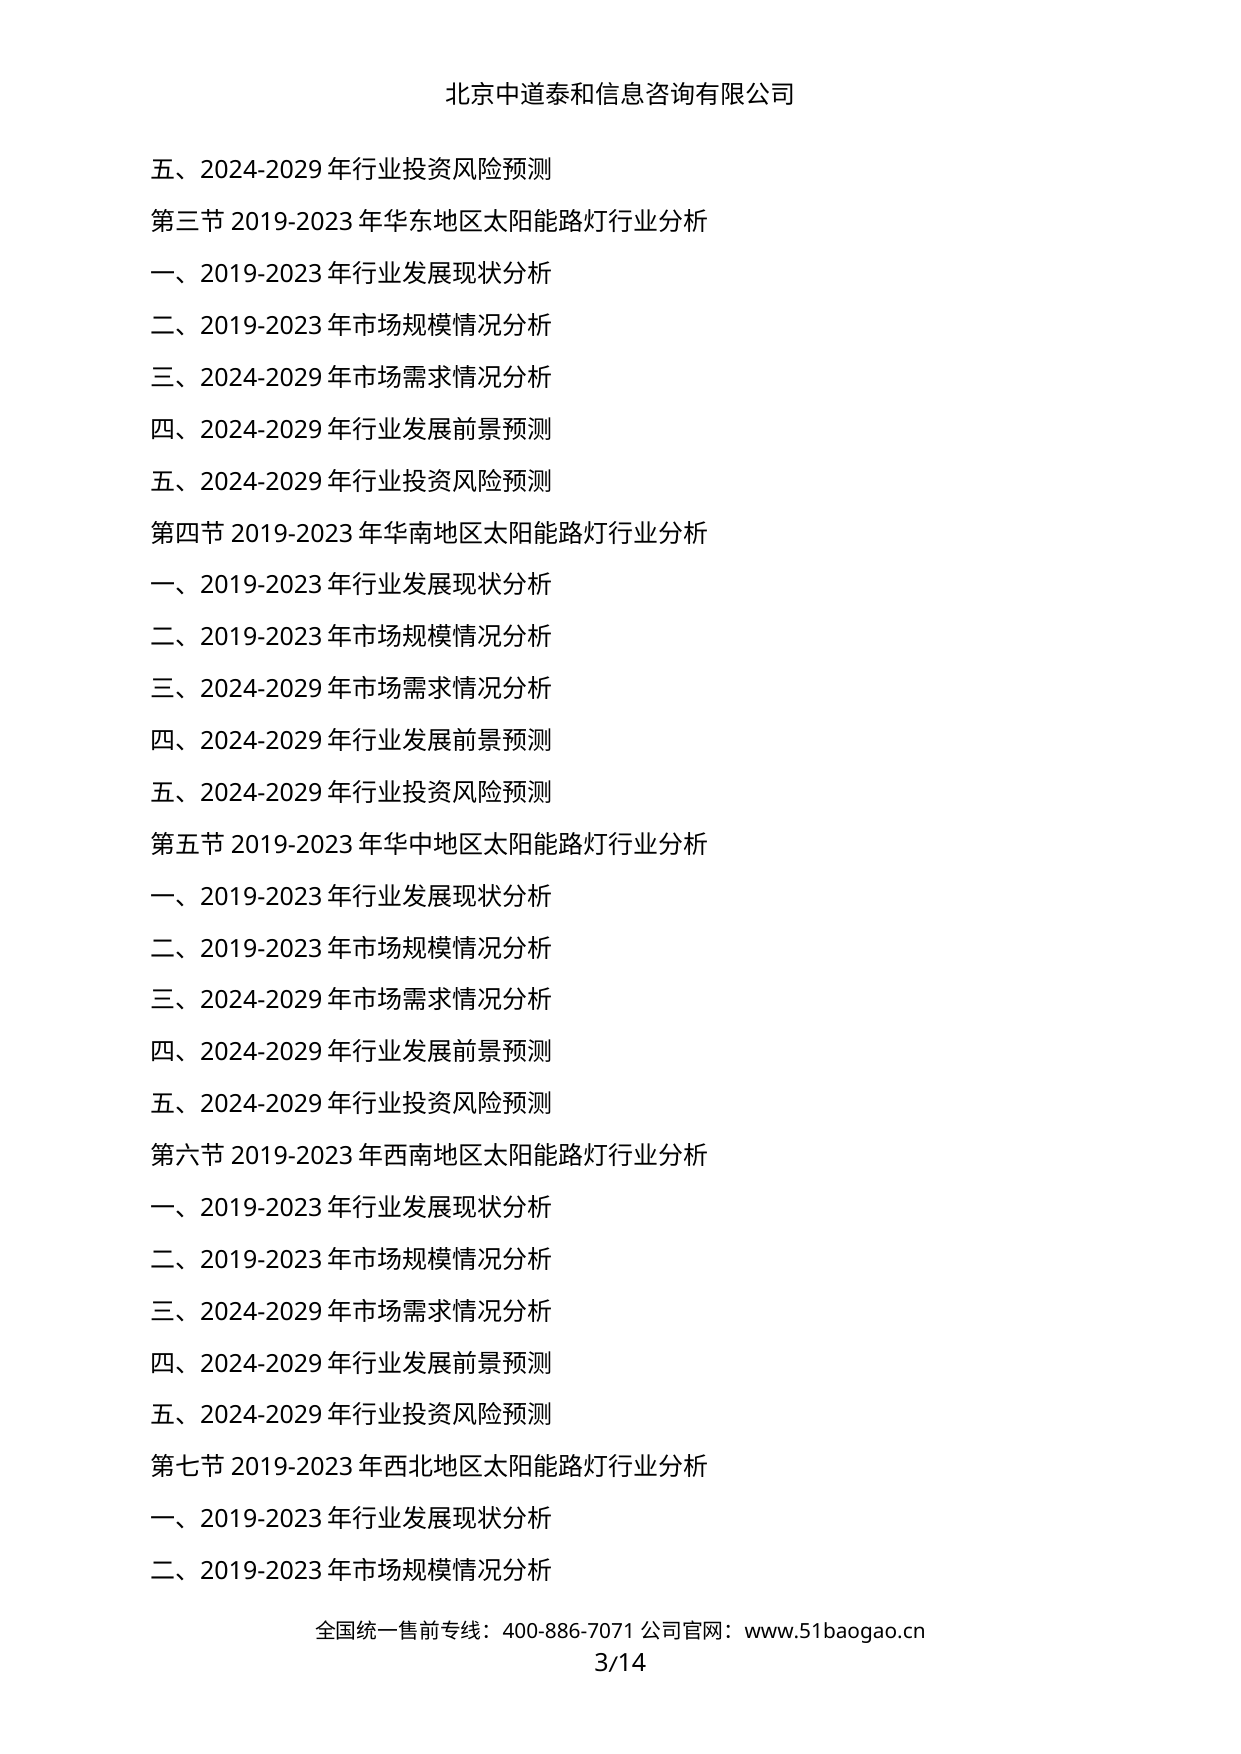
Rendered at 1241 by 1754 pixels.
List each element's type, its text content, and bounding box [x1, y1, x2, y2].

text 二、2019-2023年市场规模情况分析 [150, 1551, 1090, 1587]
text 一、2019-2023年行业发展现状分析 [150, 254, 1090, 290]
text 五、2024-2029年行业投资风险预测 [150, 461, 1090, 497]
text 二、2019-2023年市场规模情况分析 [150, 1239, 1090, 1276]
text 第四节 2019-2023年华南地区太阳能路灯行业分析 [150, 513, 1090, 549]
text 五、2024-2029年行业投资风险预测 [150, 772, 1090, 809]
text 三、2024-2029年市场需求情况分析 [150, 357, 1090, 394]
text 三、2024-2029年市场需求情况分析 [150, 980, 1090, 1016]
text 四、2024-2029年行业发展前景预测 [150, 721, 1090, 757]
text 四、2024-2029年行业发展前景预测 [150, 1343, 1090, 1379]
text 二、2019-2023年市场规模情况分析 [150, 306, 1090, 342]
text 二、2019-2023年市场规模情况分析 [150, 928, 1090, 964]
text 一、2019-2023年行业发展现状分析 [150, 1499, 1090, 1535]
text 四、2024-2029年行业发展前景预测 [150, 1032, 1090, 1068]
text 第七节 2019-2023年西北地区太阳能路灯行业分析 [150, 1447, 1090, 1483]
text 三、2024-2029年市场需求情况分析 [150, 669, 1090, 705]
text 四、2024-2029年行业发展前景预测 [150, 409, 1090, 446]
text 二、2019-2023年市场规模情况分析 [150, 617, 1090, 653]
text 五、2024-2029年行业投资风险预测 [150, 1084, 1090, 1120]
text 第六节 2019-2023年西南地区太阳能路灯行业分析 [150, 1136, 1090, 1172]
text 五、2024-2029年行业投资风险预测 [150, 1395, 1090, 1431]
text 五、2024-2029年行业投资风险预测 [150, 150, 1090, 186]
text 一、2019-2023年行业发展现状分析 [150, 1187, 1090, 1224]
text 第五节 2019-2023年华中地区太阳能路灯行业分析 [150, 824, 1090, 861]
text 第三节 2019-2023年华东地区太阳能路灯行业分析 [150, 202, 1090, 238]
text 三、2024-2029年市场需求情况分析 [150, 1291, 1090, 1327]
text 一、2019-2023年行业发展现状分析 [150, 876, 1090, 912]
text 一、2019-2023年行业发展现状分析 [150, 565, 1090, 601]
